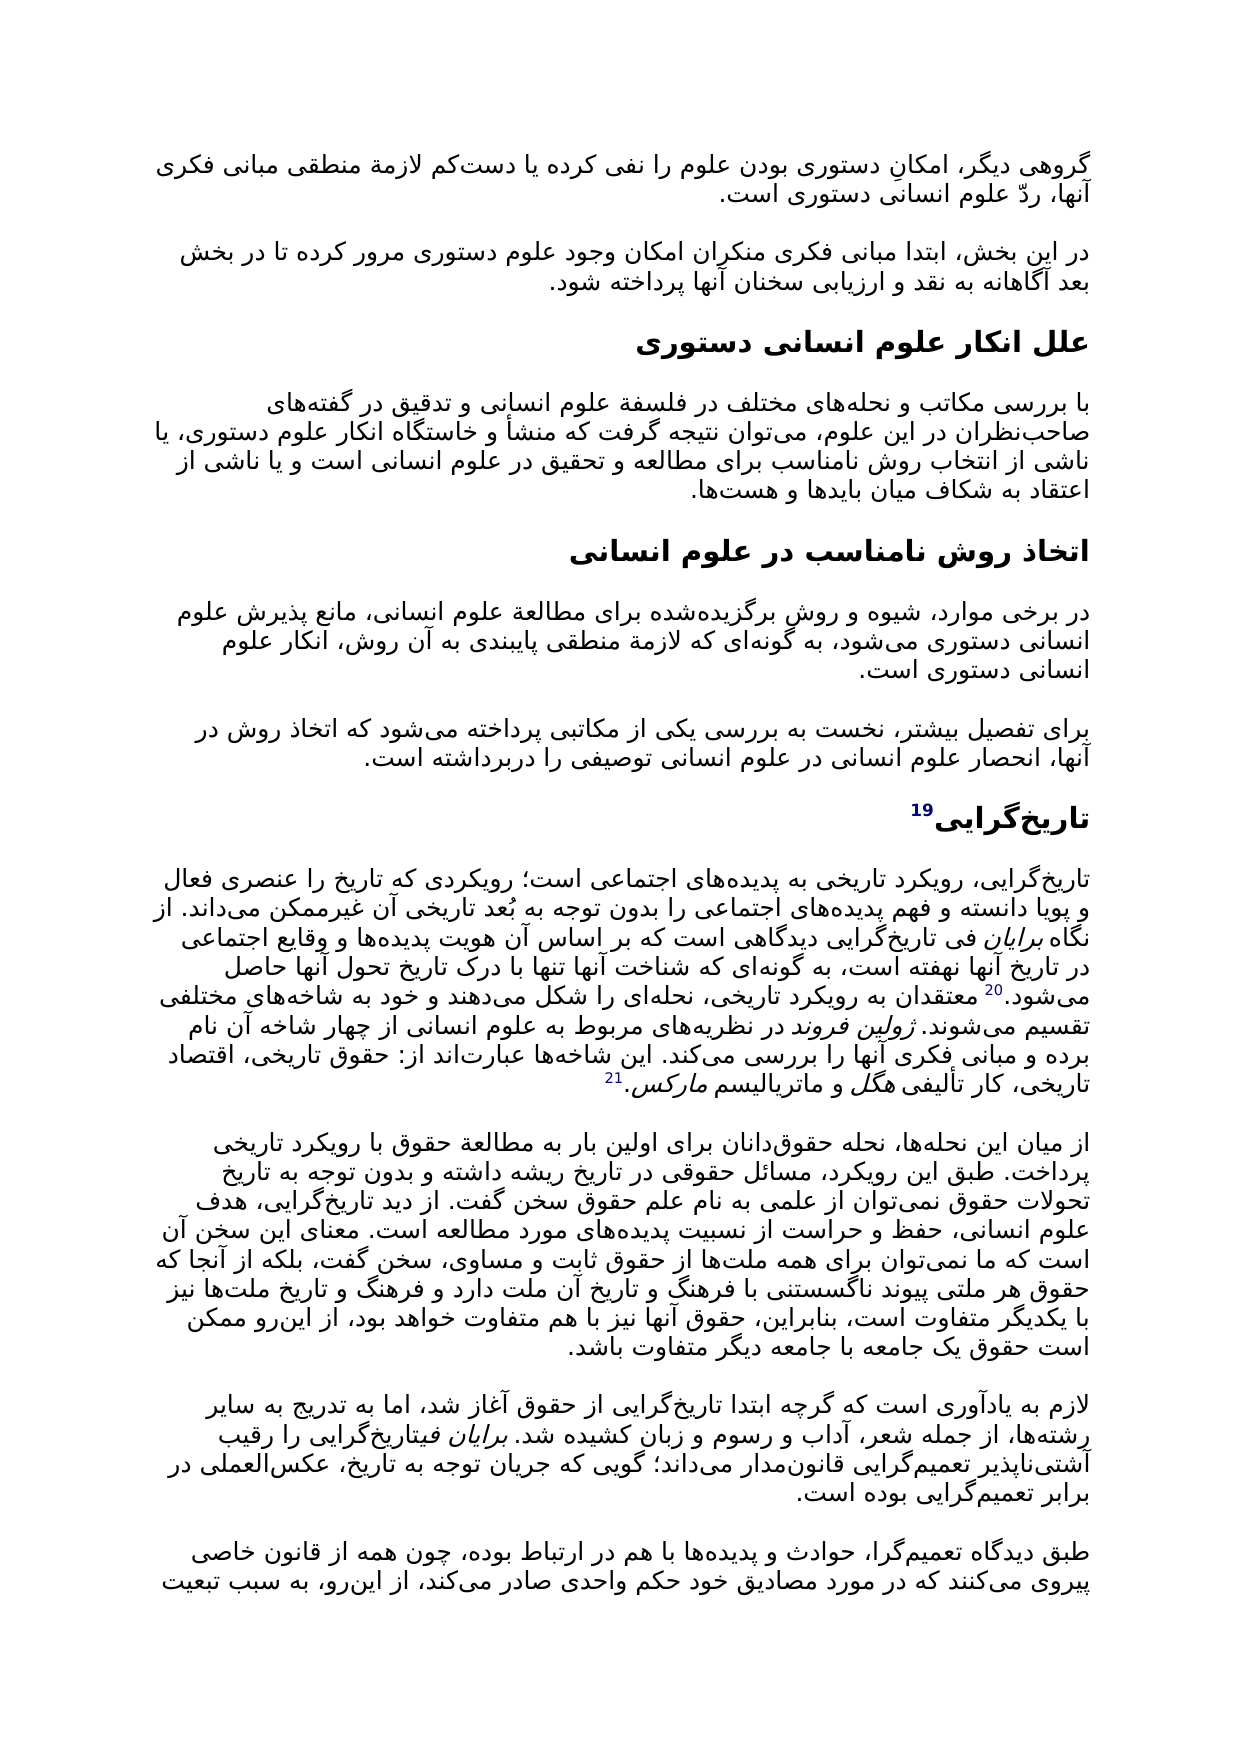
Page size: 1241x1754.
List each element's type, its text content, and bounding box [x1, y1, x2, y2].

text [150, 150, 1090, 208]
text از میان این نحله‌ها،‌ نحله حقوق‌دانان برای اولین بار به مطالعة حقوق با رویکرد تاریخی پرداخت. طبق این رویکرد، مسائل حقوقی در تاریخ ریشه داشته و بدون توجه به تاریخ تحولات حقوق نمی‌توان از علمی به نام علم حقوق سخن گفت. از دید تاریخ‌گرایی، ‌هدف علوم انسانی،‌ حفظ و حراست از نسبیت پدیده‌های مورد مطالعه است. معنای این سخن آن است که ما نمی‌توان برای همه ملت‌ها از حقوق ثابت و مساوی، سخن گفت، بلکه از آنجا که حقوق هر ملتی پیوند ناگسستنی با فرهنگ و تاریخ آن ملت دارد و فرهنگ و تاریخ ملت‌ها نیز با یکدیگر متفاوت است، بنابراین، حقوق آنها نیز با هم متفاوت خواهد بود، از این‌رو ممکن است حقوق یک جامعه با جامعه دیگر متفاوت باشد. [150, 1128, 1090, 1361]
text تاریخ‌گرایی، رویکرد تاریخی به پدیده‌های اجتماعی است؛ رویکردی که تاریخ را عنصری فعال و پویا دانسته و فهم پدیده‌های اجتماعی را بدون توجه به بُعد تاریخی آن غیرممکن می‌داند. از نگاه برایان فی تاریخ‌گرایی دیدگاهی است که بر اساس آن هویت پدیده‌ها و وقایع اجتماعی در تاریخ آنها نهفته است، به گونه‌ای که شناخت آنها تنها با درک تاریخ تحول آنها حاصل می‌شود.20 معتقدان به رویکرد تاریخی، نحله‌ای را شکل می‌دهند و خود به شاخه‌های مختلفی تقسیم می‌‌شوند. ژولین فروند در نظریه‌های مربوط به علوم انسانی از چهار شاخه آن نام برده و مبانی فکری آنها را بررسی می‌کند. این شاخه‌ها عبارت‌اند از: حقوق تاریخی، اقتصاد تاریخی، کار تألیفی هگل و ماتریالیسم مارکس.21 [150, 864, 1090, 1099]
text علل انکار علوم انسانی دستوری [150, 325, 1090, 359]
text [150, 1537, 1090, 1595]
text تاریخ‌گرایی19 [150, 801, 1090, 835]
text اتخاذ روش نامناسب در علوم انسانی [150, 534, 1090, 568]
text برای تفصیل بیشتر، نخست به بررسی یکی از مکاتبی پرداخته می‌شود که اتخاذ روش در آنها، انحصار علوم انسانی در علوم انسانی توصیفی را دربرداشته است. [150, 714, 1090, 772]
text در برخی موارد، شیوه و روش برگزیده‌شده برای مطالعة علوم انسانی، مانع پذیرش علوم انسانی دستوری می‌شود، به گونه‌ای که لازمة منطقی پایبندی به آن روش، انکار علوم انسانی دستوری است. [150, 597, 1090, 684]
text با بررسی مکاتب و نحله‌های مختلف در فلسفة علوم انسانی و تدقیق در گفته‌های صاحب‌نظران در این علوم، می‌توان نتیجه گرفت که منشأ و خاستگاه انکار علوم دستوری، یا ناشی از انتخاب روش نامناسب برای مطالعه و تحقیق در علوم انسانی است و یا ناشی از اعتقاد به شکاف میان بایدها و هست‌ها. [150, 388, 1090, 505]
text در این بخش، ابتدا مبانی فکری منکران امکان وجود علوم دستوری مرور كرده تا در بخش بعد آگاهانه به نقد و ارزیابی سخنان آنها پرداخته شود. [150, 237, 1090, 296]
text لازم به یادآوری است که گرچه ابتدا تاریخ‌گرایی از حقوق آغاز شد، اما به تدریج به سایر رشته‌ها، از جمله شعر، ‌آداب و رسوم و زبان کشیده شد. برایان فیتاریخ‌گرایی را رقیب آشتی‌ناپذیر تعمیم‌گرایی قانون‌مدار می‌داند؛ گویی که جریان توجه به تاریخ، عکس‌العملی در برابر تعمیم‌گرایی بوده است. [150, 1391, 1090, 1508]
